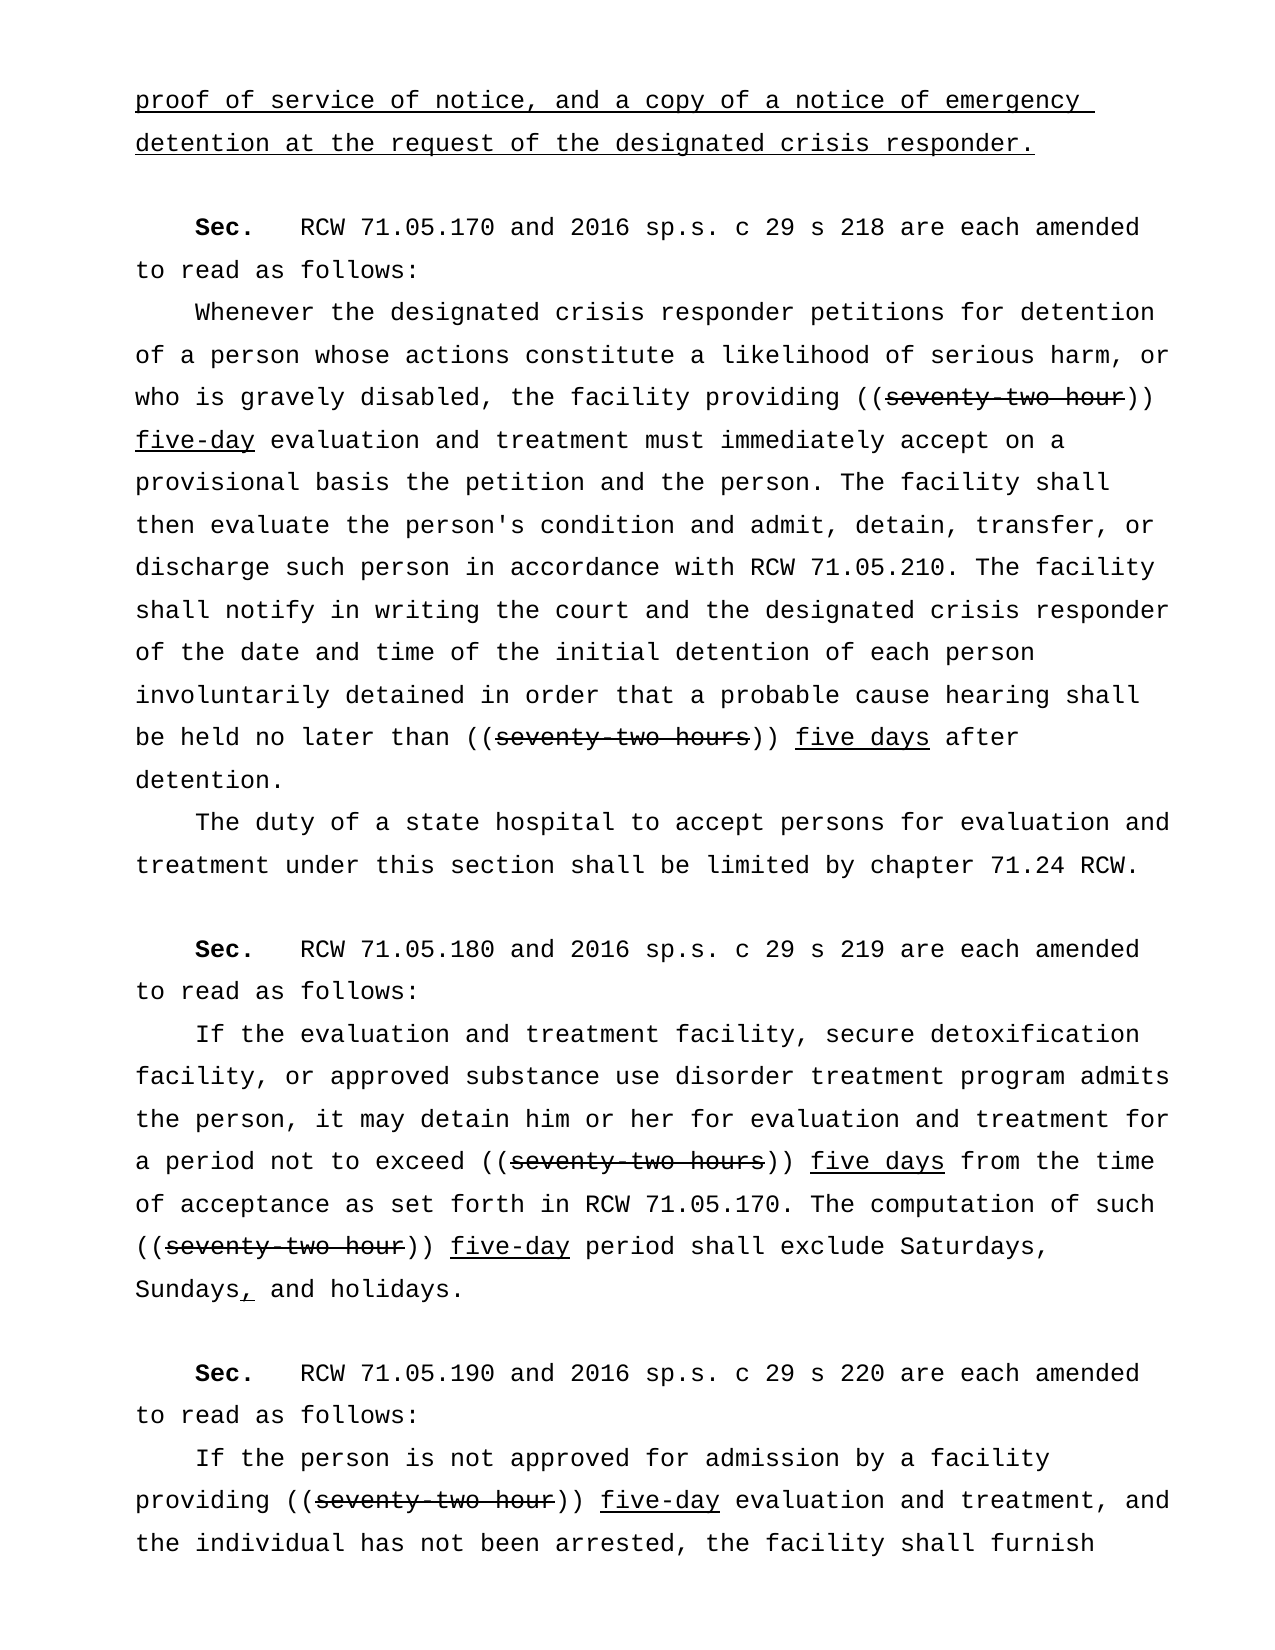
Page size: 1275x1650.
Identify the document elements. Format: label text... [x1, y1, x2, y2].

text Sec. RCW 71.05.180 and 2016 sp.s. c 29 s 219 are each amended to read as follows: [135, 923, 1170, 1008]
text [135, 75, 1170, 160]
text Sec. RCW 71.05.190 and 2016 sp.s. c 29 s 220 are each amended to read as follows: [135, 1347, 1170, 1432]
text Sec. RCW 71.05.170 and 2016 sp.s. c 29 s 218 are each amended to read as follows: [135, 202, 1170, 287]
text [135, 1432, 1170, 1560]
text Whenever the designated crisis responder petitions for detention of a person whose actions constitute a likelihood of serious harm, or who is gravely disabled, the facility providing ((seventy-two hour)) five-day evaluation and treatment must immediately accept on a provisional basis the petition and the person. The facility shall then evaluate the person's condition and admit, detain, transfer, or discharge such person in accordance with RCW 71.05.210. The facility shall notify in writing the court and the designated crisis responder of the date and time of the initial detention of each person involuntarily detained in order that a probable cause hearing shall be held no later than ((seventy-two hours)) five days after detention. [135, 287, 1170, 797]
text The duty of a state hospital to accept persons for evaluation and treatment under this section shall be limited by chapter 71.24 RCW. [135, 797, 1170, 882]
text If the evaluation and treatment facility, secure detoxification facility, or approved substance use disorder treatment program admits the person, it may detain him or her for evaluation and treatment for a period not to exceed ((seventy-two hours)) five days from the time of acceptance as set forth in RCW 71.05.170. The computation of such ((seventy-two hour)) five-day period shall exclude Saturdays, Sundays, and holidays. [135, 1008, 1170, 1306]
